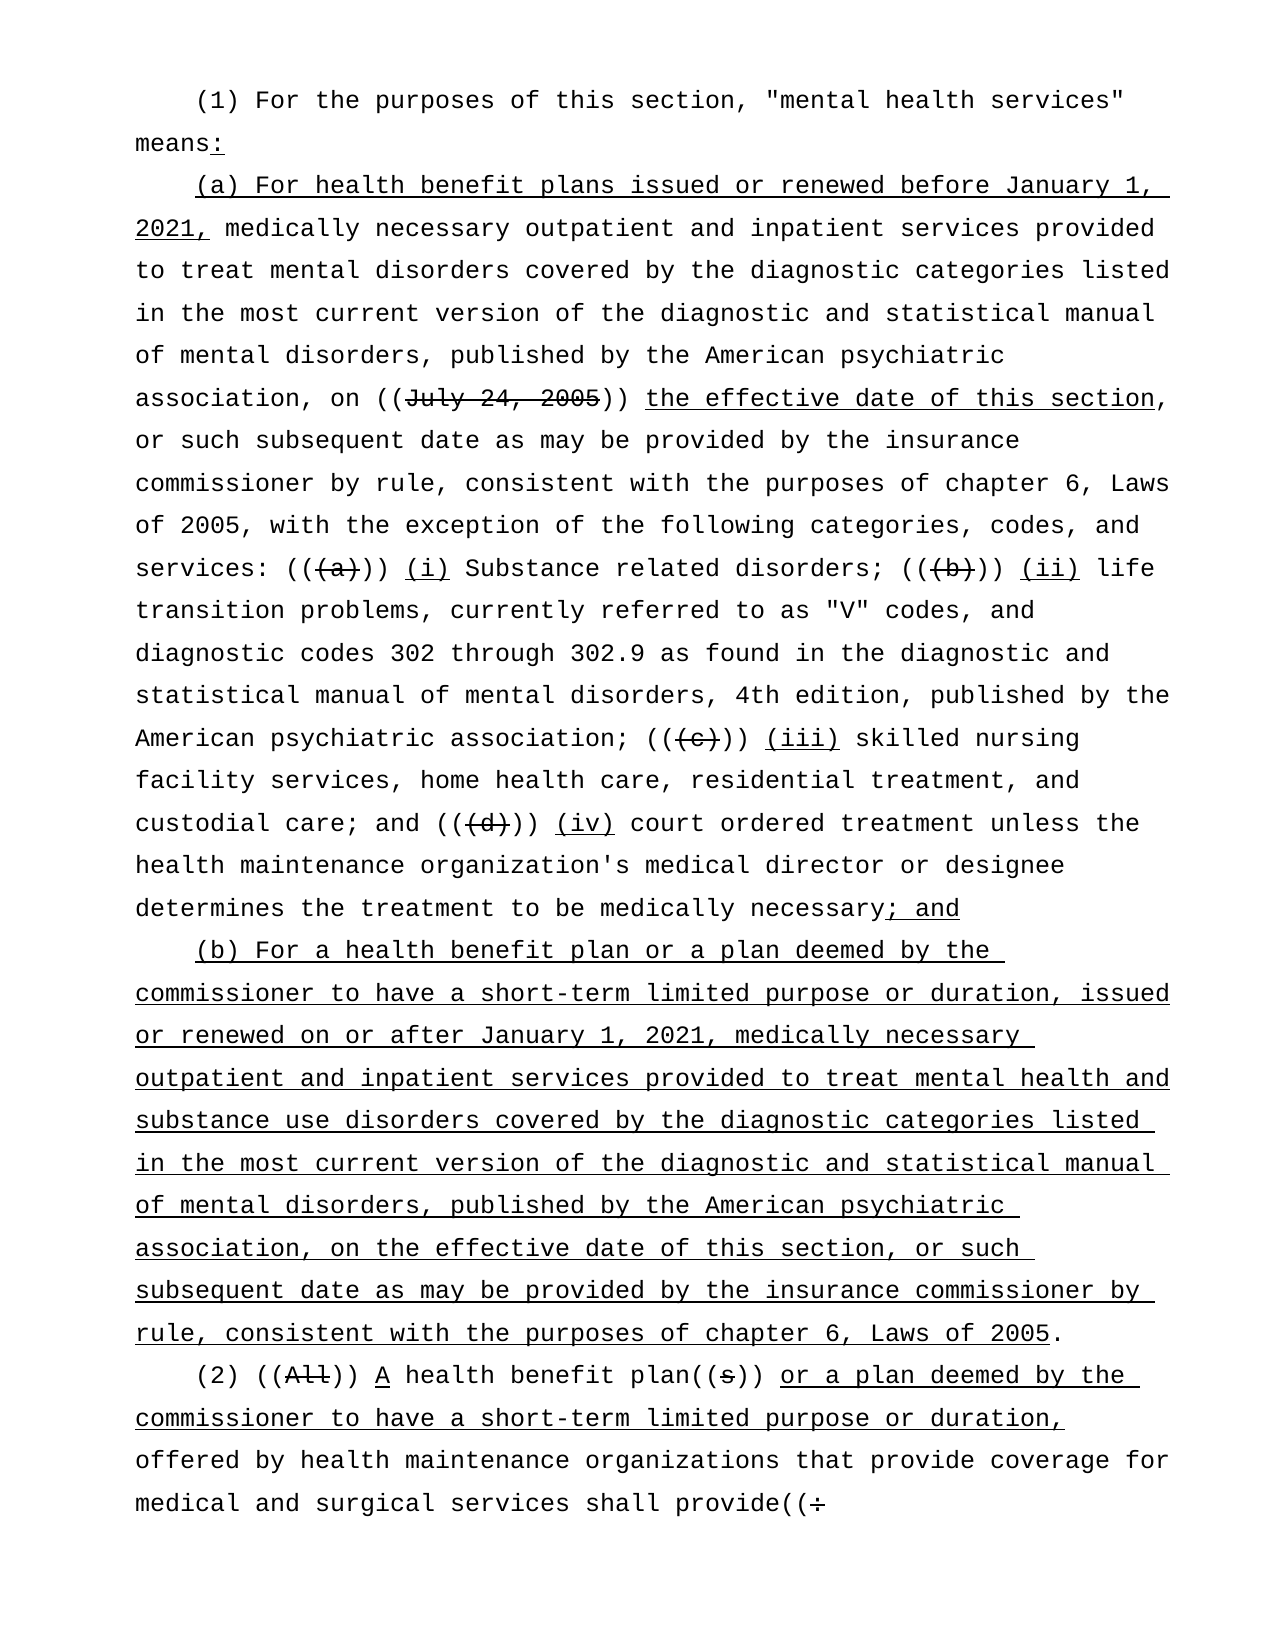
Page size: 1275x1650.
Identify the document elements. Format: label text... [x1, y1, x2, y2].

text (b) For a health benefit plan or a plan deemed by the commissioner to have a short-term limited purpose or duration, issued or renewed on or after January 1, 2021, medically necessary outpatient and inpatient services provided to treat mental health and substance use disorders covered by the diagnostic categories listed in the most current version of the diagnostic and statistical manual of mental disorders, published by the American psychiatric association, on the effective date of this section, or such subsequent date as may be provided by the insurance commissioner by rule, consistent with the purposes of chapter 6, Laws of 2005. [135, 1005, 1170, 1089]
text (b) For a health benefit plan or a plan deemed by the commissioner to have a short-term limited purpose or duration, issued or renewed on or after January 1, 2021, medically necessary outpatient and inpatient services provided to treat mental health and substance use disorders covered by the diagnostic categories listed in the most current version of the diagnostic and statistical manual of mental disorders, published by the American psychiatric association, on the effective date of this section, or such subsequent date as may be provided by the insurance commissioner by rule, consistent with the purposes of chapter 6, Laws of 2005. [135, 1090, 1170, 1174]
text (b) For a health benefit plan or a plan deemed by the commissioner to have a short-term limited purpose or duration, issued or renewed on or after January 1, 2021, medically necessary outpatient and inpatient services provided to treat mental health and substance use disorders covered by the diagnostic categories listed in the most current version of the diagnostic and statistical manual of mental disorders, published by the American psychiatric association, on the effective date of this section, or such subsequent date as may be provided by the insurance commissioner by rule, consistent with the purposes of chapter 6, Laws of 2005. [135, 925, 1170, 1004]
text (1) For the purposes of this section, "mental health services" means: [135, 75, 1170, 160]
text (b) For a health benefit plan or a plan deemed by the commissioner to have a short-term limited purpose or duration, issued or renewed on or after January 1, 2021, medically necessary outpatient and inpatient services provided to treat mental health and substance use disorders covered by the diagnostic categories listed in the most current version of the diagnostic and statistical manual of mental disorders, published by the American psychiatric association, on the effective date of this section, or such subsequent date as may be provided by the insurance commissioner by rule, consistent with the purposes of chapter 6, Laws of 2005. [135, 1175, 1170, 1350]
text (a) For health benefit plans issued or renewed before January 1, 2021, medically necessary outpatient and inpatient services provided to treat mental disorders covered by the diagnostic categories listed in the most current version of the diagnostic and statistical manual of mental disorders, published by the American psychiatric association, on ((July 24, 2005)) the effective date of this section, or such subsequent date as may be provided by the insurance commissioner by rule, consistent with the purposes of chapter 6, Laws of 2005, with the exception of the following categories, codes, and services: (((a))) (i) Substance related disorders; (((b))) (ii) life transition problems, currently referred to as "V" codes, and diagnostic codes 302 through 302.9 as found in the diagnostic and statistical manual of mental disorders, 4th edition, published by the American psychiatric association; (((c))) (iii) skilled nursing facility services, home health care, residential treatment, and custodial care; and (((d))) (iv) court ordered treatment unless the health maintenance organization's medical director or designee determines the treatment to be medically necessary; and [135, 160, 1170, 925]
text (2) ((All)) A health benefit plan((s)) or a plan deemed by the commissioner to have a short-term limited purpose or duration, offered by health maintenance organizations that provide coverage for medical and surgical services shall provide((: [135, 1350, 1170, 1520]
